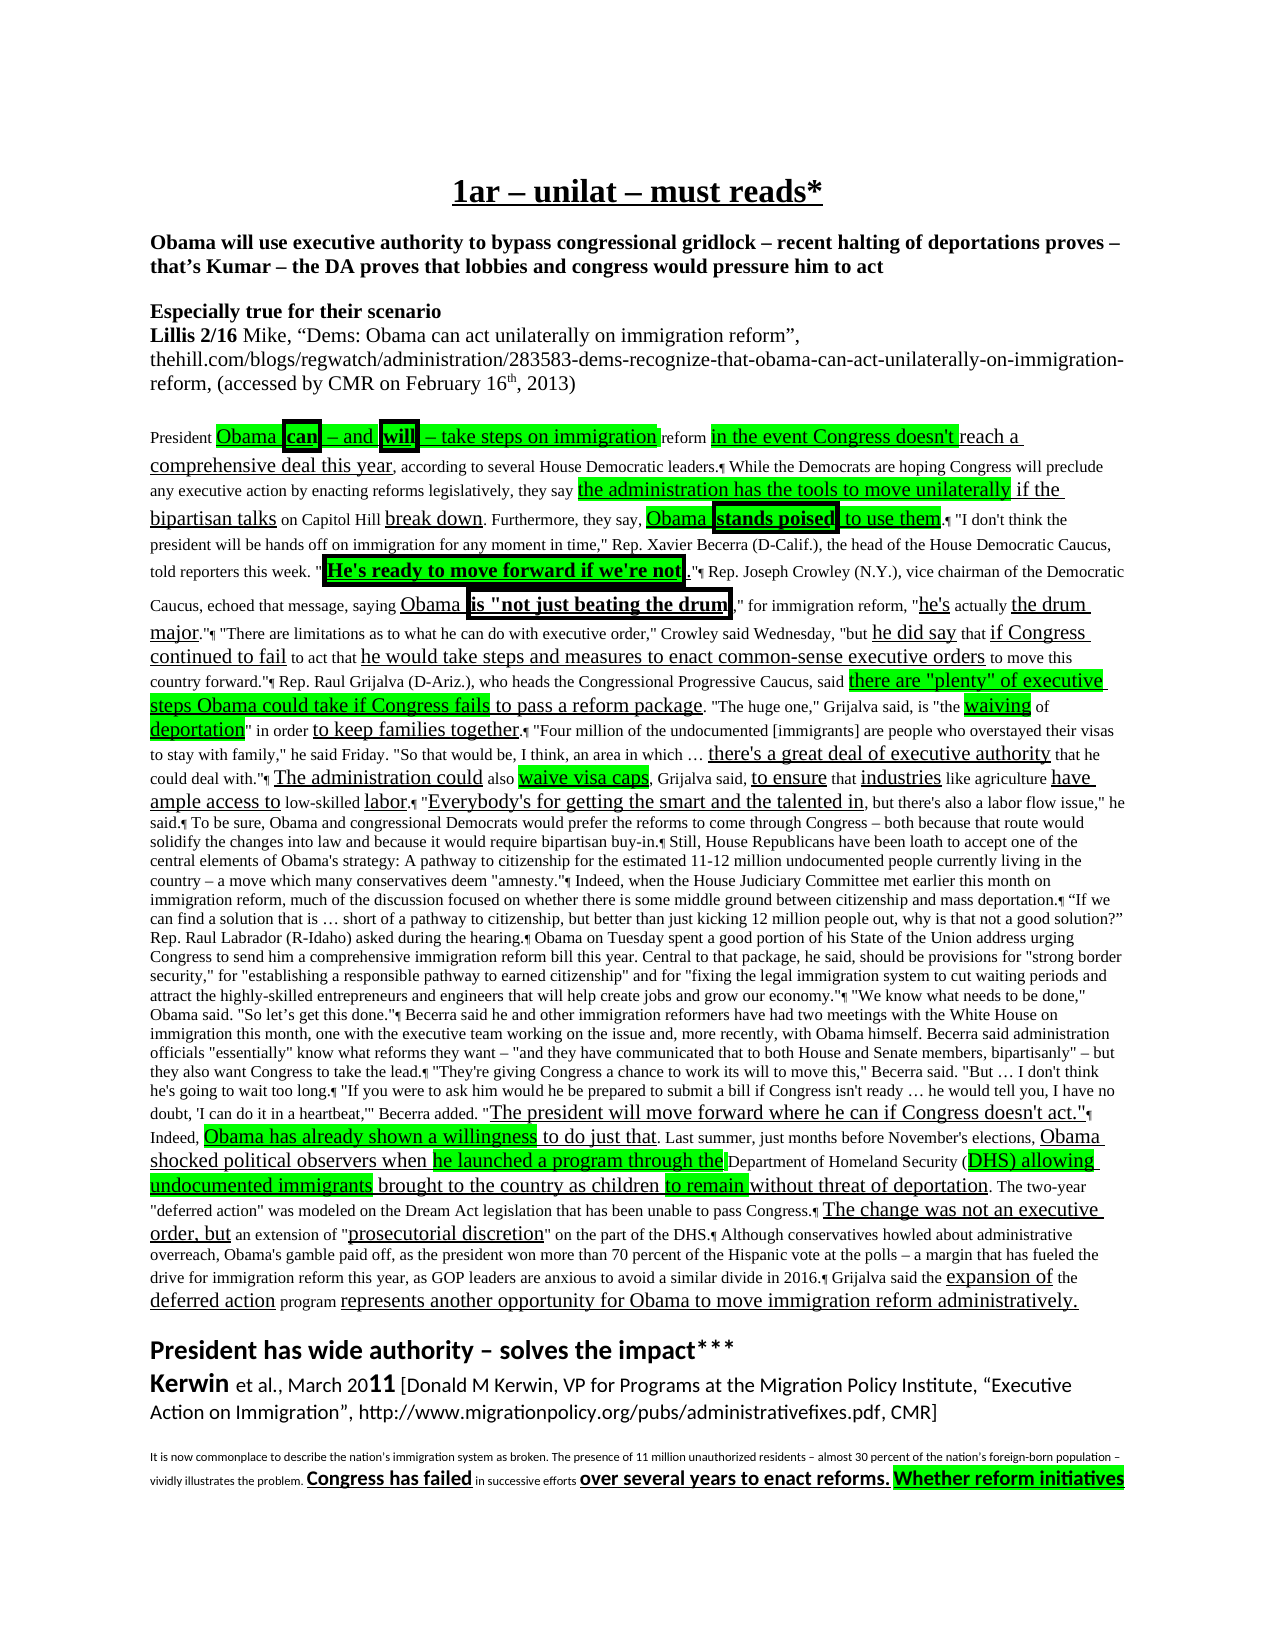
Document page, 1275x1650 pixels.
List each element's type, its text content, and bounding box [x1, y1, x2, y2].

text President Obama can – and will – take steps on immigration reform in the event Congress doesn't reach a comprehensive deal this year, according to several House Democratic leaders.¶ While the Democrats are hoping Congress will preclude any executive action by enacting reforms legislatively, they say the administration has the tools to move unilaterally if the bipartisan talks on Capitol Hill break down. Furthermore, they say, Obama stands poised to use them.¶ "I don't think the president will be hands off on immigration for any moment in time," Rep. Xavier Becerra (D-Calif.), the head of the House Democratic Caucus, told reporters this week. "He's ready to move forward if we're not."¶ Rep. Joseph Crowley (N.Y.), vice chairman of the Democratic Caucus, echoed that message, saying Obama is "not just beating the drum," for immigration reform, "he's actually the drum major."¶ "There are limitations as to what he can do with executive order," Crowley said Wednesday, "but he did say that if Congress continued to fail to act that he would take steps and measures to enact common-sense executive orders to move this country forward."¶ Rep. Raul Grijalva (D-Ariz.), who heads the Congressional Progressive Caucus, said there are "plenty" of executive steps Obama could take if Congress fails to pass a reform package. "The huge one," Grijalva said, is "the waiving of deportation" in order to keep families together.¶ "Four million of the undocumented [immigrants] are people who overstayed their visas to stay with family," he said Friday. "So that would be, I think, an area in which … there's a great deal of executive authority that he could deal with."¶ The administration could also waive visa caps, Grijalva said, to ensure that industries like agriculture have ample access to low-skilled labor.¶ "Everybody's for getting the smart and the talented in, but there's also a labor flow issue," he said.¶ To be sure, Obama and congressional Democrats would prefer the reforms to come through Congress – both because that route would solidify the changes into law and because it would require bipartisan buy-in.¶ Still, House Republicans have been loath to accept one of the central elements of Obama's strategy: A pathway to citizenship for the estimated 11-12 million undocumented people currently living in the country – a move which many conservatives deem "amnesty."¶ Indeed, when the House Judiciary Committee met earlier this month on immigration reform, much of the discussion focused on whether there is some middle ground between citizenship and mass deportation.¶ “If we can find a solution that is … short of a pathway to citizenship, but better than just kicking 12 million people out, why is that not a good solution?” Rep. Raul Labrador (R-Idaho) asked during the hearing.¶ Obama on Tuesday spent a good portion of his State of the Union address urging Congress to send him a comprehensive immigration reform bill this year. Central to that package, he said, should be provisions for "strong border security," for "establishing a responsible pathway to earned citizenship" and for "fixing the legal immigration system to cut waiting periods and attract the highly-skilled entrepreneurs and engineers that will help create jobs and grow our economy."¶ "We know what needs to be done," Obama said. "So let’s get this done."¶ Becerra said he and other immigration reformers have had two meetings with the White House on immigration this month, one with the executive team working on the issue and, more recently, with Obama himself. Becerra said administration officials "essentially" know what reforms they want – "and they have communicated that to both House and Senate members, bipartisanly" – but they also want Congress to take the lead.¶ "They're giving Congress a chance to work its will to move this," Becerra said. "But … I don't think he's going to wait too long.¶ "If you were to ask him would he be prepared to submit a bill if Congress isn't ready … he would tell you, I have no doubt, 'I can do it in a heartbeat,'" Becerra added. "The president will move forward where he can if Congress doesn't act."¶ Indeed, Obama has already shown a willingness to do just that. Last summer, just months before November's elections, Obama shocked political observers when he launched a program through the Department of Homeland Security (DHS) allowing undocumented immigrants brought to the country as children to remain without threat of deportation. The two-year "deferred action" was modeled on the Dream Act legislation that has been unable to pass Congress.¶ The change was not an executive order, but an extension of "prosecutorial discretion" on the part of the DHS.¶ Although conservatives howled about administrative overreach, Obama's gamble paid off, as the president won more than 70 percent of the Hispanic vote at the polls – a margin that has fueled the drive for immigration reform this year, as GOP leaders are anxious to avoid a similar divide in 2016.¶ Grijalva said the expansion of the deferred action program represents another opportunity for Obama to move immigration reform administratively. [150, 419, 1125, 1312]
text Kerwin et al., March 2011 [Donald M Kerwin, VP for Programs at the Migration Policy Institute, “Executive Action on Immigration”, http://www.migrationpolicy.org/pubs/administrativefixes.pdf, CMR] [150, 1366, 1125, 1424]
text Lillis 2/16 Mike, “Dems: Obama can act unilaterally on immigration reform”, thehill.com/blogs/regwatch/administration/283583-dems-recognize-that-obama-can-act-unilaterally-on-immigration-reform, (accessed by CMR on February 16th, 2013) [150, 323, 1125, 395]
text President has wide authority – solves the impact*** [150, 1333, 1125, 1366]
subtitle Obama will use executive authority to bypass congressional gridlock – recent halting of deportations proves – that’s Kumar – the DA proves that lobbies and congress would pressure him to act [150, 230, 1125, 278]
subtitle 1ar – unilat – must reads* [150, 171, 1125, 209]
subtitle Especially true for their scenario [150, 299, 1125, 323]
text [150, 1450, 1125, 1490]
